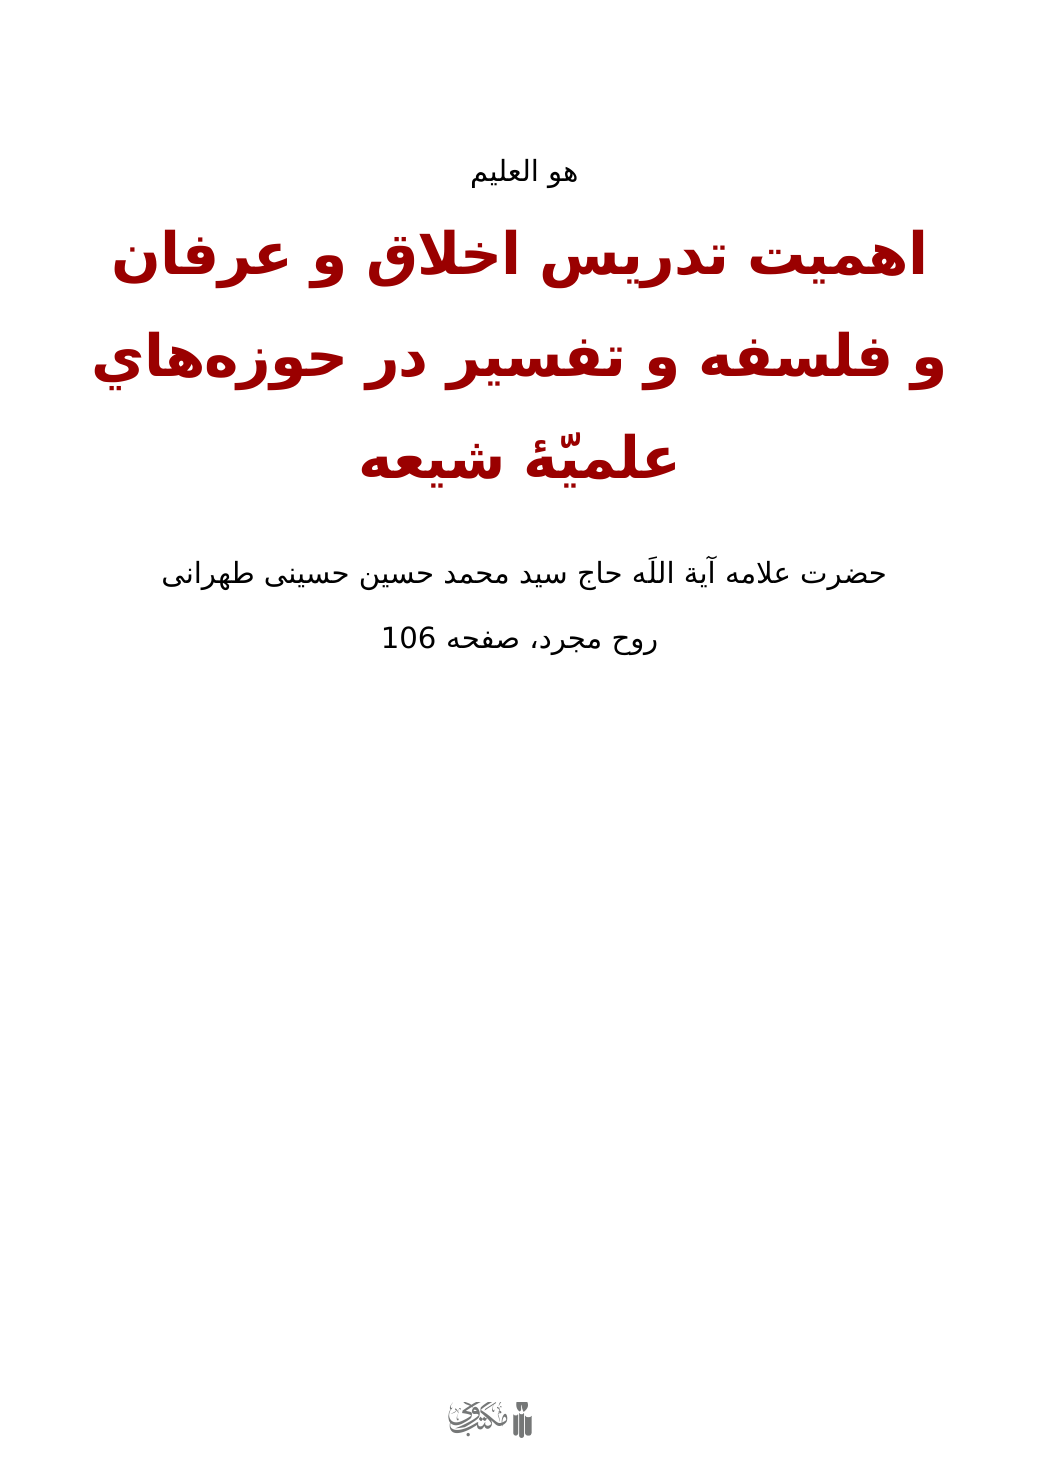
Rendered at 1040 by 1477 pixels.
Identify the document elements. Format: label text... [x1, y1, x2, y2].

picture [443, 1402, 537, 1438]
title اهمیت تدريس‌ اخلاق‌ و عرفان‌ و فلسفه‌ و تفسير در حوزه‌هاي‌ علميّۀ شيعه‌ [89, 220, 951, 492]
text هو العلیم [89, 156, 951, 188]
text حضرت علامه آیة اللَه حاج سید محمد حسین حسینی طهرانی [89, 558, 951, 590]
text روح مجرد، صفحه 106 [89, 622, 951, 654]
